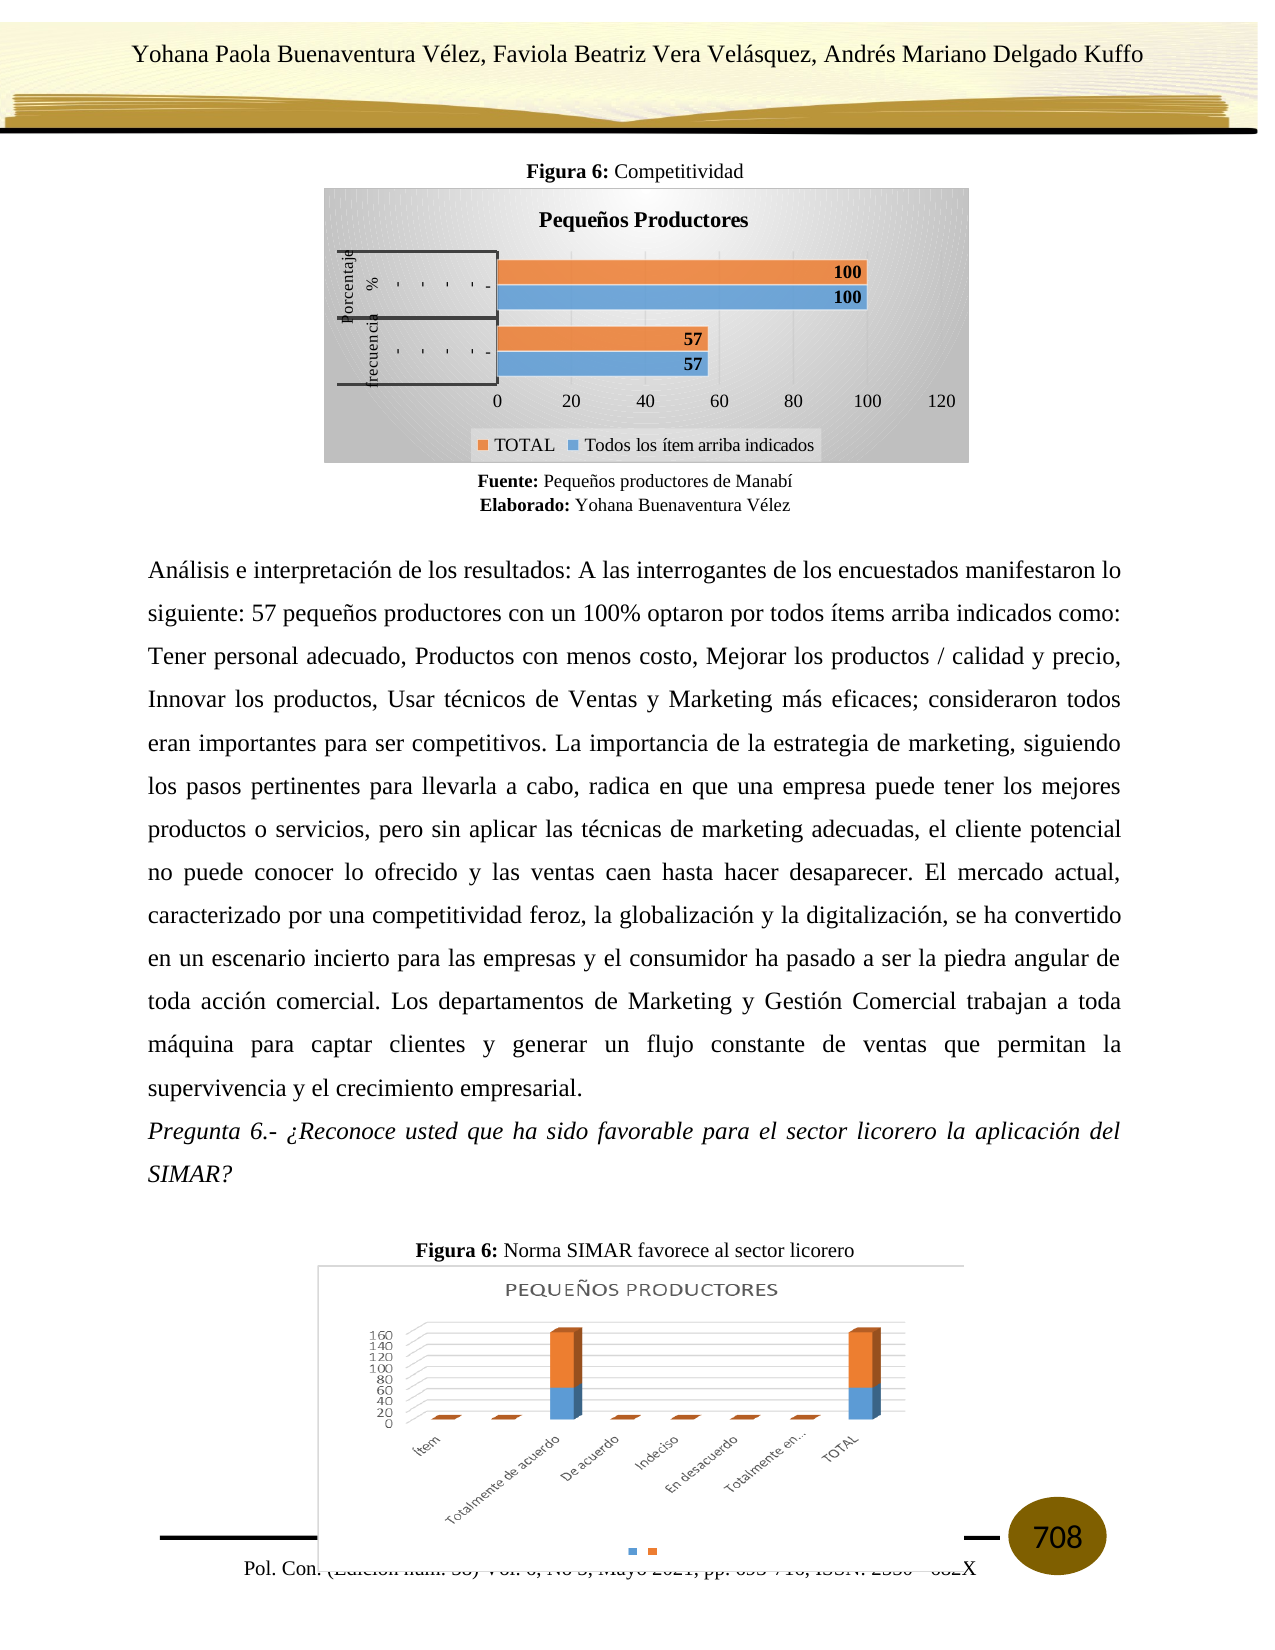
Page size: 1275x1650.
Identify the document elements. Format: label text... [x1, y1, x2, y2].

text Figura 6: Competitividad [148, 159, 1122, 183]
picture [0, 22, 1258, 135]
text Pregunta 6.- ¿Reconoce usted que ha sido favorable para el sector licorero la aplicación del SIMAR? [148, 1116, 1122, 1188]
text Figura 6: Norma SIMAR favorece al sector licorero [148, 1238, 1122, 1262]
text Fuente: Pequeños productores de Manabí [148, 187, 1122, 491]
text Análisis e interpretación de los resultados: A las interrogantes de los encuestados manifestaron lo siguiente: 57 pequeños productores con un 100% optaron por todos ítems arriba indicados como: Tener personal adecuado, Productos con menos costo, Mejorar los productos / calidad y precio, Innovar los productos, Usar técnicos de Ventas y Marketing más eficaces; consideraron todos eran importantes para ser competitivos. La importancia de la estrategia de marketing, siguiendo los pasos pertinentes para llevarla a cabo, radica en que una empresa puede tener los mejores productos o servicios, pero sin aplicar las técnicas de marketing adecuadas, el cliente potencial no puede conocer lo ofrecido y las ventas caen hasta hacer desaparecer. El mercado actual, caracterizado por una competitividad feroz, la globalización y la digitalización, se ha convertido en un escenario incierto para las empresas y el consumidor ha pasado a ser la piedra angular de toda acción comercial. Los departamentos de Marketing y Gestión Comercial trabajan a toda máquina para captar clientes y generar un flujo constante de ventas que permitan la supervivencia y el crecimiento empresarial. [148, 555, 1122, 1101]
text Elaborado: Yohana Buenaventura Vélez [148, 494, 1122, 516]
picture [317, 1265, 964, 1572]
